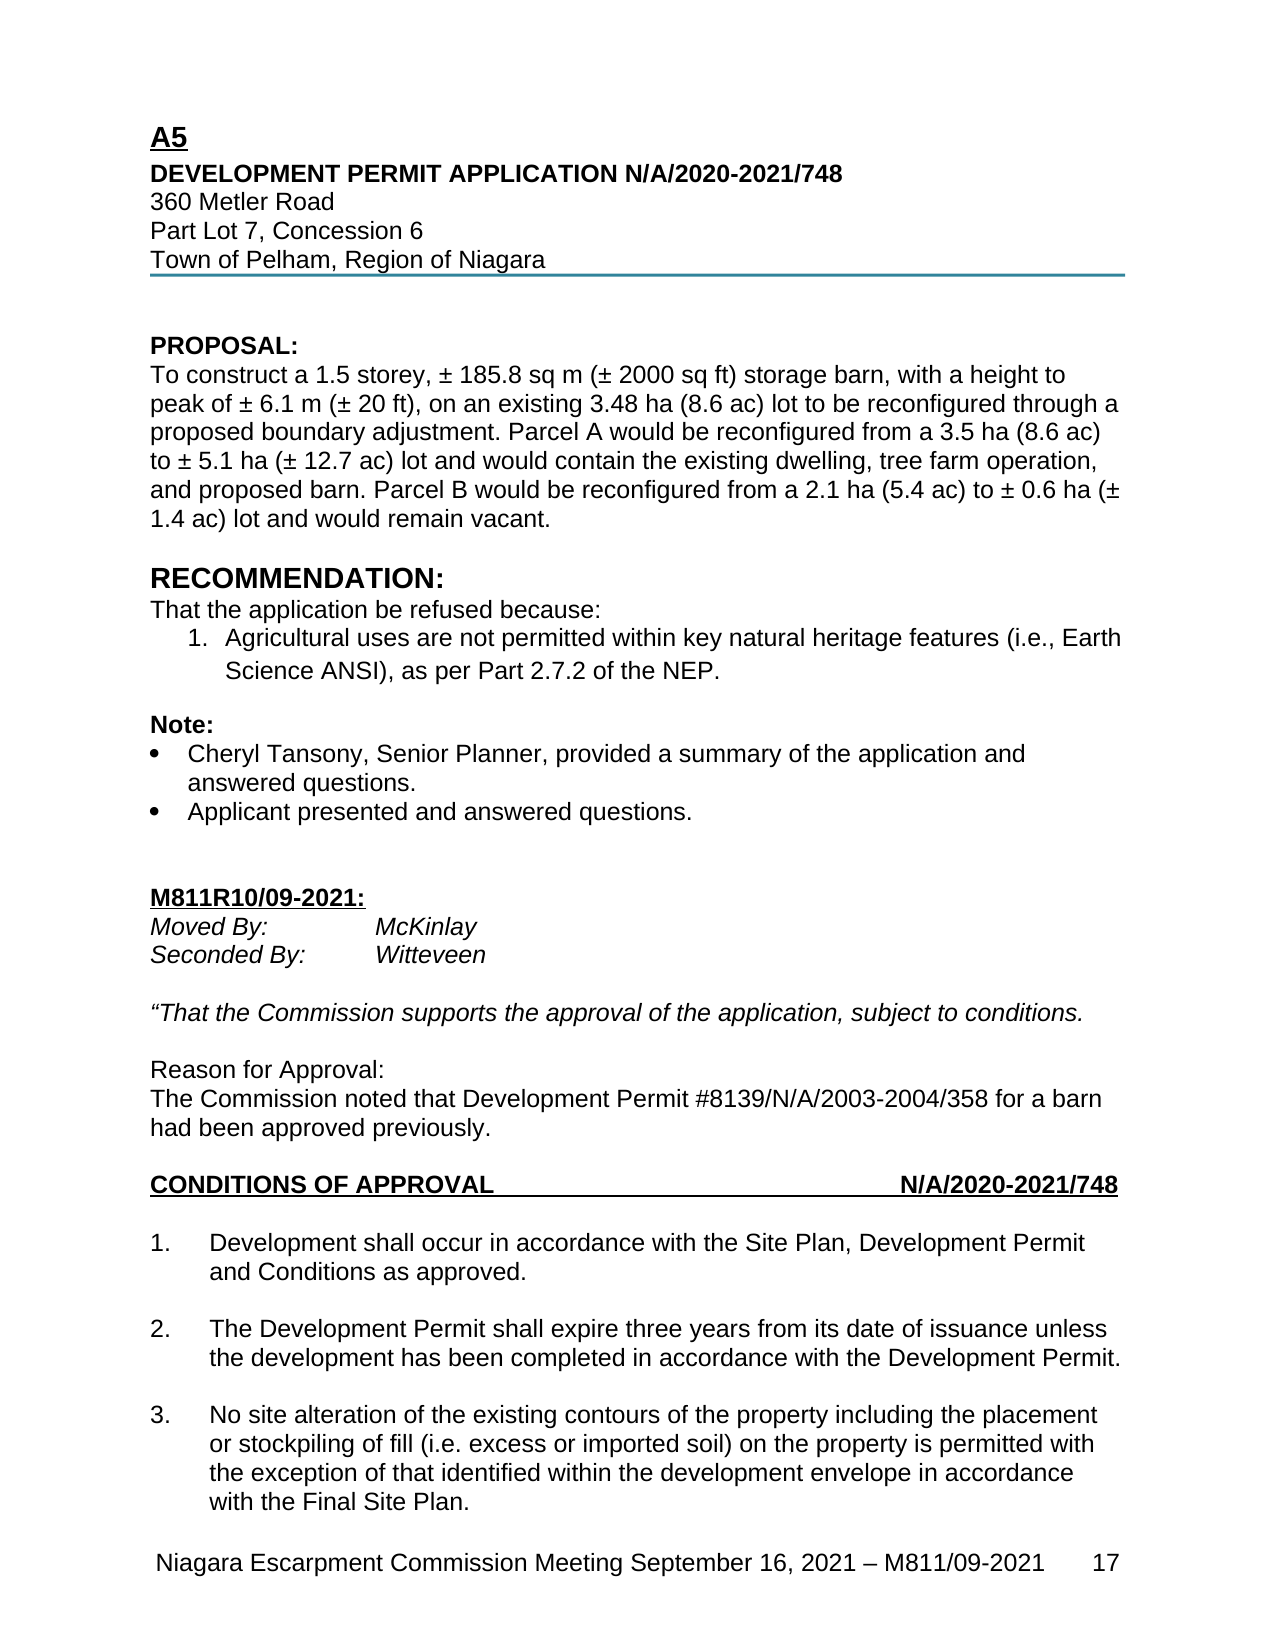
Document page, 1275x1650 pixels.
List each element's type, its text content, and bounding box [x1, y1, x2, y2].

subtitle RECOMMENDATION: [150, 561, 1125, 594]
list Applicant presented and answered questions. [150, 797, 1125, 825]
subtitle PROPOSAL: [150, 331, 1125, 360]
subtitle DEVELOPMENT PERMIT APPLICATION N/A/2020-2021/748 [150, 158, 1125, 187]
list No site alteration of the existing contours of the property including the placement or stockpiling of fill (i.e. excess or imported soil) on the property is permitted with the exception of that identified within the development envelope in accordance with the Final Site Plan. [150, 1400, 1125, 1515]
text To construct a 1.5 storey, ± 185.8 sq m (± 2000 sq ft) storage barn, with a height to peak of ± 6.1 m (± 20 ft), on an existing 3.48 ha (8.6 ac) lot to be reconfigured through a proposed boundary adjustment. Parcel A would be reconfigured from a 3.5 ha (8.6 ac) to ± 5.1 ha (± 12.7 ac) lot and would contain the existing dwelling, tree farm operation, and proposed barn. Parcel B would be reconfigured from a 2.1 ha (5.4 ac) to ± 0.6 ha (± 1.4 ac) lot and would remain vacant. [150, 360, 1125, 532]
list Agricultural uses are not permitted within key natural heritage features (i.e., Earth Science ANSI), as per Part 2.7.2 of the NEP. [187, 623, 1125, 685]
list Cheryl Tansony, Senior Planner, provided a summary of the application and answered questions. [150, 739, 1125, 797]
list The Development Permit shall expire three years from its date of issuance unless the development has been completed in accordance with the Development Permit. [150, 1314, 1125, 1372]
text Town of Pelham, Region of Niagara [150, 245, 1125, 273]
text The Commission noted that Development Permit #8139/N/A/2003-2004/358 for a barn had been approved previously. [150, 1084, 1125, 1142]
text M811R10/09-2021: [150, 883, 1125, 912]
text Reason for Approval: [150, 1055, 1125, 1084]
text Seconded By: Witteveen [150, 940, 1125, 969]
subtitle A5 [150, 120, 1125, 153]
text 360 Metler Road [150, 187, 1125, 216]
list Development shall occur in accordance with the Site Plan, Development Permit and Conditions as approved. [150, 1228, 1125, 1285]
text That the application be refused because: [150, 594, 1125, 623]
text Moved By: McKinlay [150, 912, 1125, 940]
text Part Lot 7, Concession 6 [150, 216, 1125, 245]
text “That the Commission supports the approval of the application, subject to conditions. [150, 998, 1125, 1027]
text Note: [150, 710, 1125, 739]
text CONDITIONS OF APPROVAL N/A/2020-2021/748 [150, 1170, 1125, 1199]
